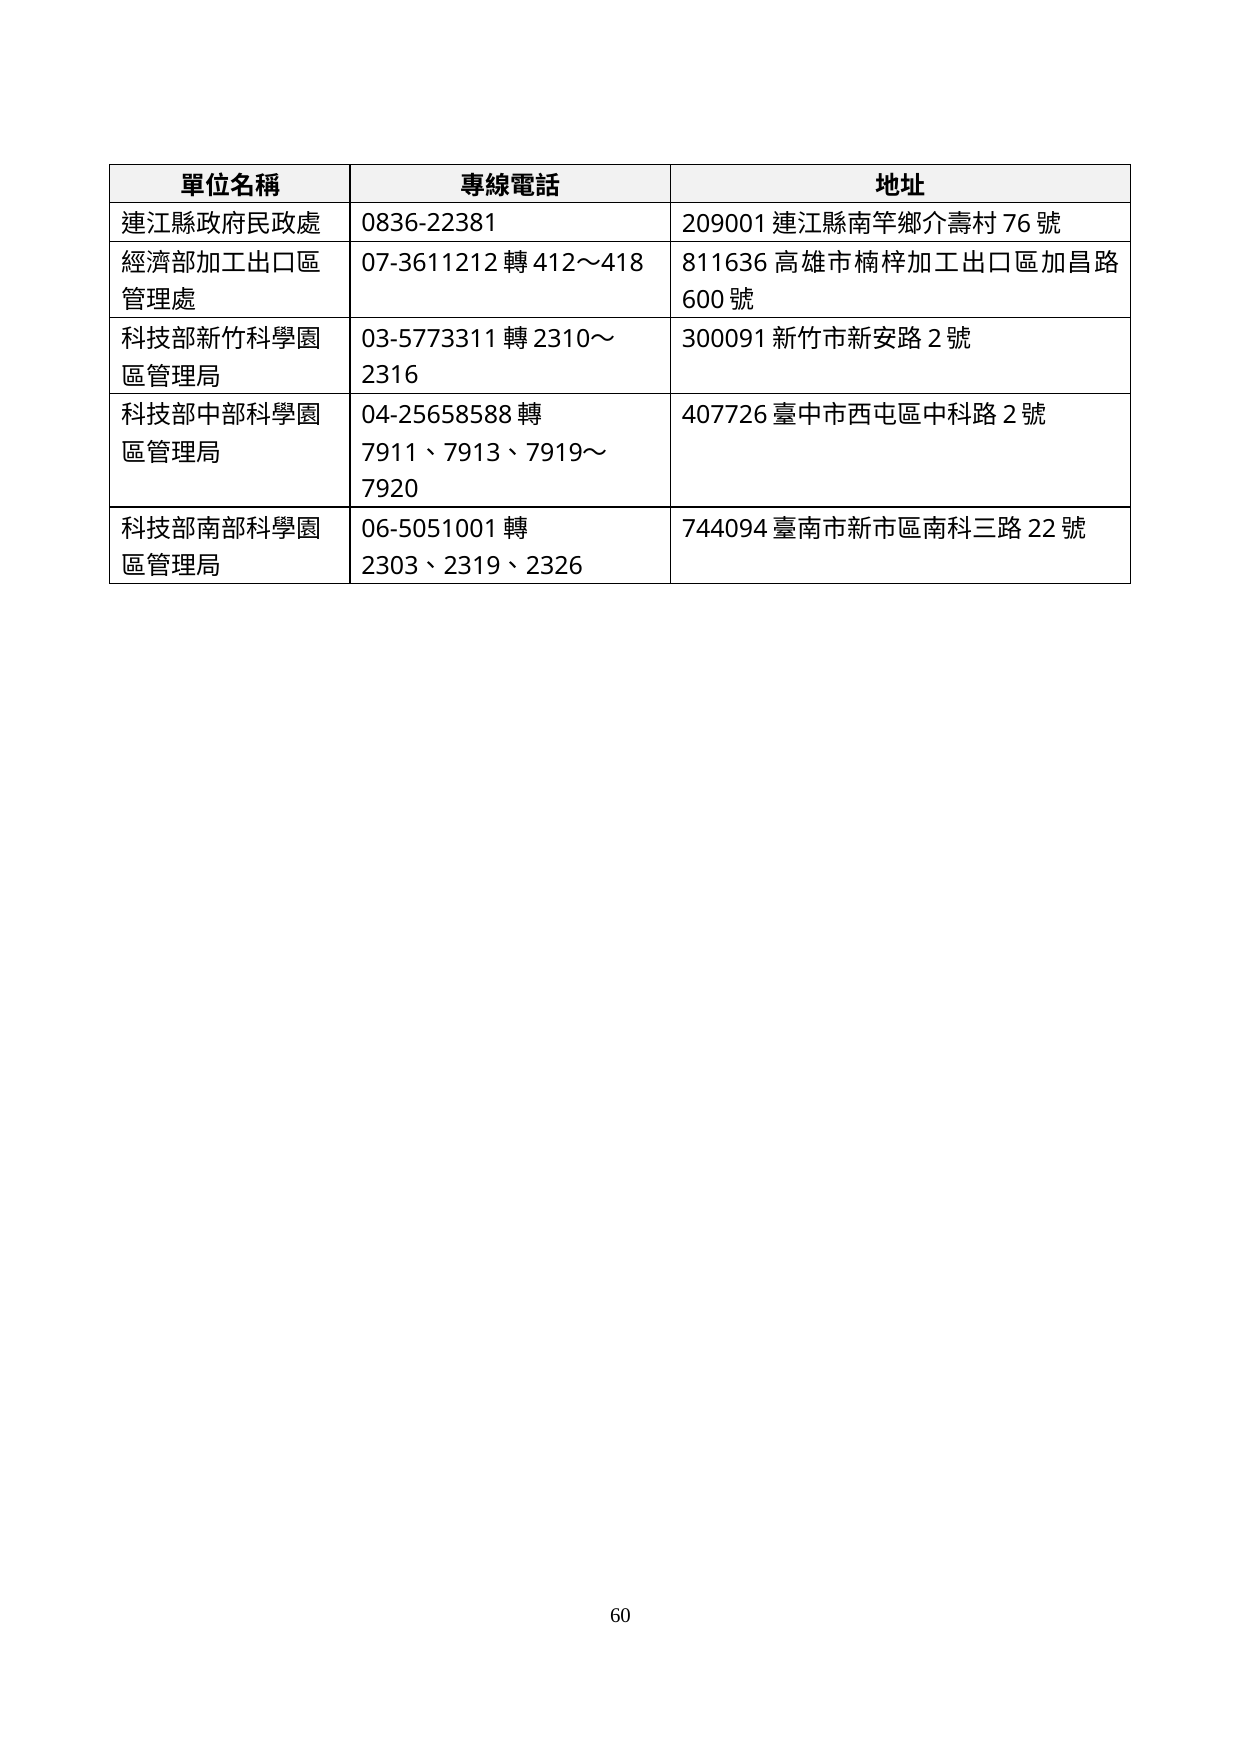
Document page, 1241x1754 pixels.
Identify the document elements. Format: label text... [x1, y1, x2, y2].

table_cell 03-5773311轉2310～2316 [351, 318, 670, 393]
table_cell 407726臺中市西屯區中科路2號 [671, 394, 1130, 506]
table_cell 07-3611212轉412～418 [351, 242, 670, 317]
table_cell 06-5051001轉2303、2319、2326 [351, 508, 670, 582]
table_cell 經濟部加工出口區管理處 [110, 242, 349, 317]
table_header 地址 [671, 165, 1130, 202]
table_cell 科技部中部科學園區管理局 [110, 394, 349, 506]
table_cell 744094臺南市新市區南科三路22號 [671, 508, 1130, 582]
table_cell 04-25658588轉7911、7913、7919～7920 [351, 394, 670, 506]
table_cell 科技部新竹科學園區管理局 [110, 318, 349, 393]
table_header 單位名稱 [110, 165, 349, 202]
table_cell 811636高雄市楠梓加工出口區加昌路600號 [671, 242, 1130, 317]
table_cell 0836-22381 [351, 203, 670, 241]
table_header 專線電話 [351, 165, 670, 202]
table_cell 209001連江縣南竿鄉介壽村76號 [671, 203, 1130, 241]
table_cell 連江縣政府民政處 [110, 203, 349, 241]
table_cell 科技部南部科學園區管理局 [110, 508, 349, 582]
table_cell 300091新竹市新安路2號 [671, 318, 1130, 393]
